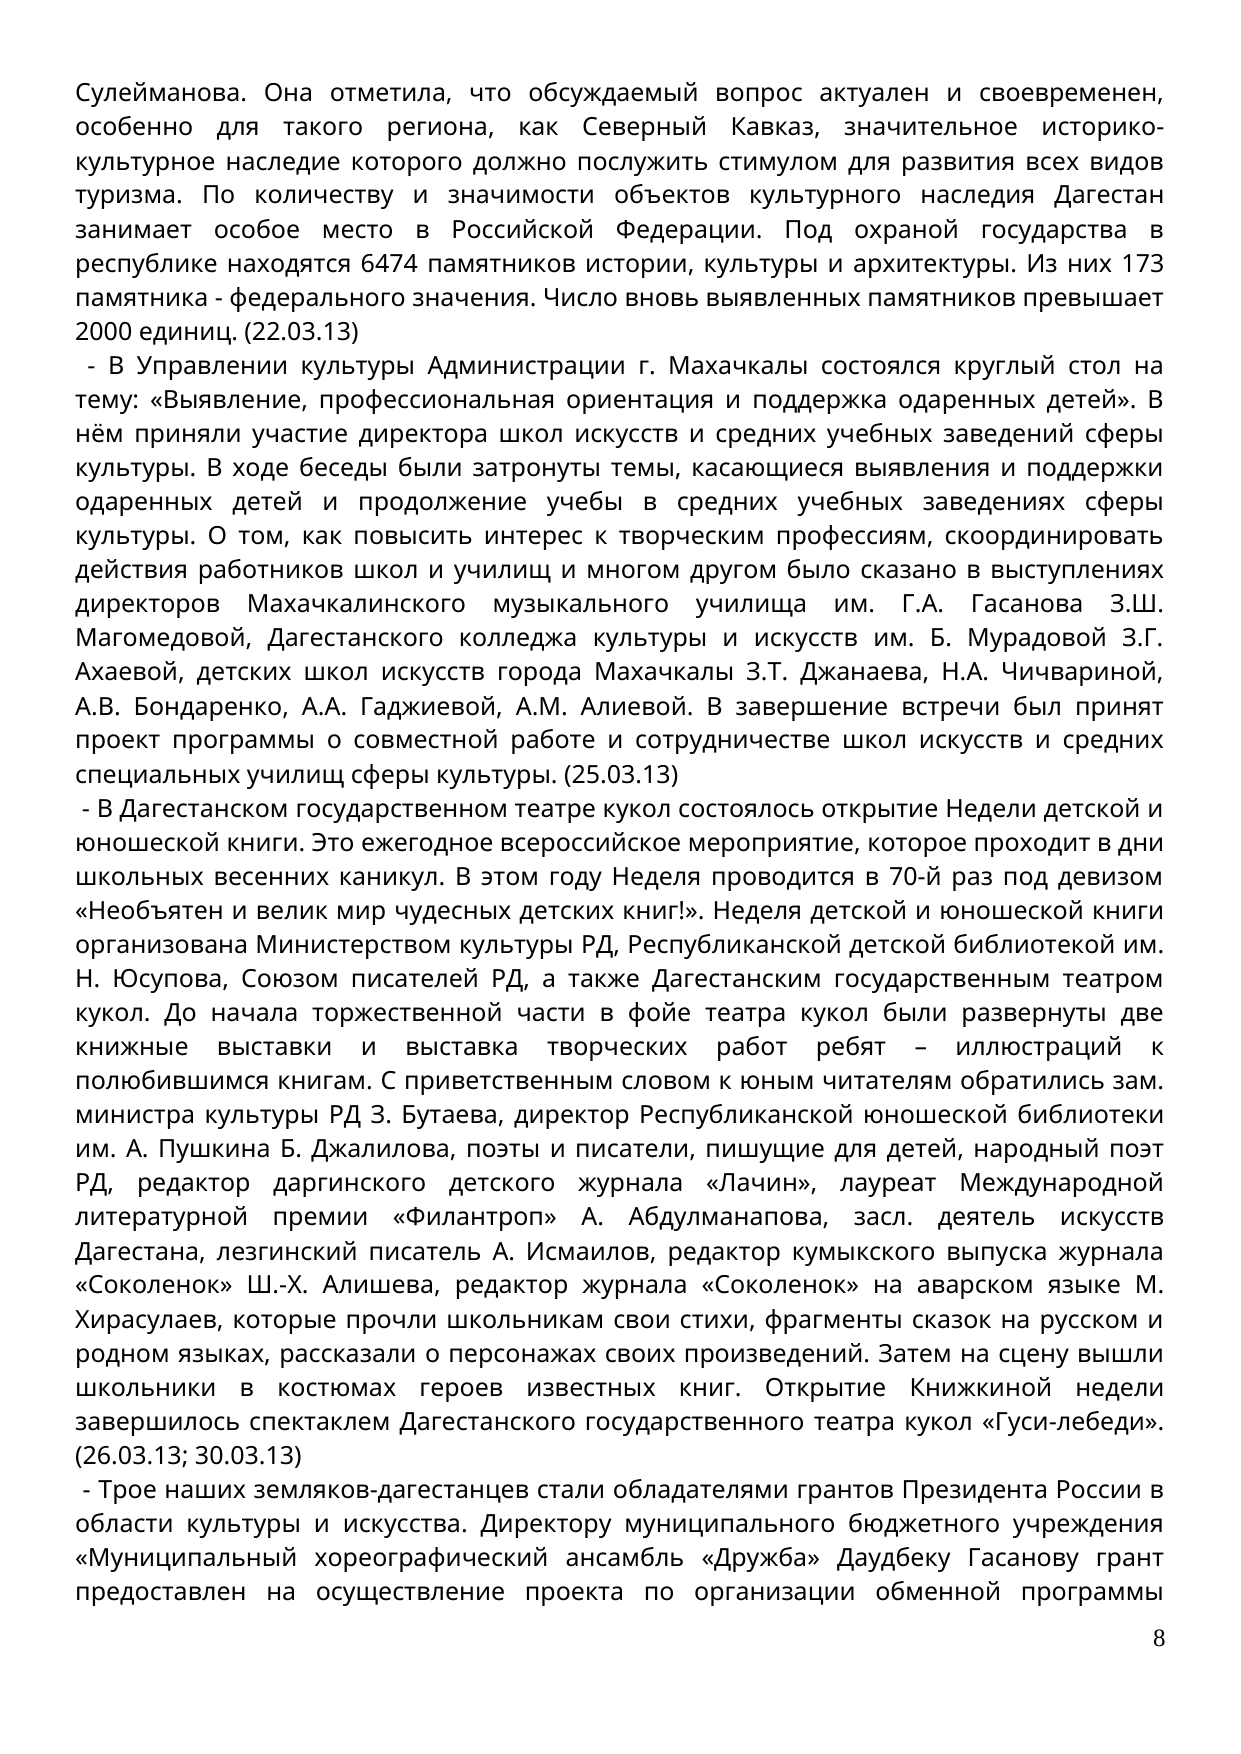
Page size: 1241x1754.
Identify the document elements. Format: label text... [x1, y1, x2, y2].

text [75, 1472, 1165, 1608]
text - В Управлении культуры Администрации г. Махачкалы состоялся круглый стол на тему: «Выявление, профессиональная ориентация и поддержка одаренных детей». В нём приняли участие директора школ искусств и средних учебных заведений сферы культуры. В ходе беседы были затронуты темы, касающиеся выявления и поддержки одаренных детей и продолжение учебы в средних учебных заведениях сферы культуры. О том, как повысить интерес к творческим профессиям, скоординировать действия работников школ и училищ и многом другом было сказано в выступлениях директоров Махачкалинского музыкального училища им. Г.А. Гасанова З.Ш. Магомедовой, Дагестанского колледжа культуры и искусств им. Б. Мурадовой З.Г. Ахаевой, детских школ искусств города Махачкалы З.Т. Джанаева, Н.А. Чичвариной, А.В. Бондаренко, А.А. Гаджиевой, А.М. Алиевой. В завершение встречи был принят проект программы о совместной работе и сотрудничестве школ искусств и средних специальных училищ сферы культуры. (25.03.13) [75, 347, 1165, 790]
text - В Дагестанском государственном театре кукол состоялось открытие Недели детской и юношеской книги. Это ежегодное всероссийское мероприятие, которое проходит в дни школьных весенних каникул. В этом году Неделя проводится в 70-й раз под девизом «Необъятен и велик мир чудесных детских книг!». Неделя детской и юношеской книги организована Министерством культуры РД, Республиканской детской библиотекой им. Н. Юсупова, Союзом писателей РД, а также Дагестанским государственным театром кукол. До начала торжественной части в фойе театра кукол были развернуты две книжные выставки и выставка творческих работ ребят – иллюстраций к полюбившимся книгам. С приветственным словом к юным читателям обратились зам. министра культуры РД З. Бутаева, директор Республиканской юношеской библиотеки им. А. Пушкина Б. Джалилова, поэты и писатели, пишущие для детей, народный поэт РД, редактор даргинского детского журнала «Лачин», лауреат Международной литературной премии «Филантроп» А. Абдулманапова, засл. деятель искусств Дагестана, лезгинский писатель А. Исмаилов, редактор кумыкского выпуска журнала «Соколенок» Ш.-Х. Алишева, редактор журнала «Соколенок» на аварском языке М. Хирасулаев, которые прочли школьникам свои стихи, фрагменты сказок на русском и родном языках, рассказали о персонажах своих произведений. Затем на сцену вышли школьники в костюмах героев известных книг. Открытие Книжкиной недели завершилось спектаклем Дагестанского государственного театра кукол «Гуси-лебеди». (26.03.13; 30.03.13) [75, 790, 1165, 1472]
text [75, 75, 1165, 347]
